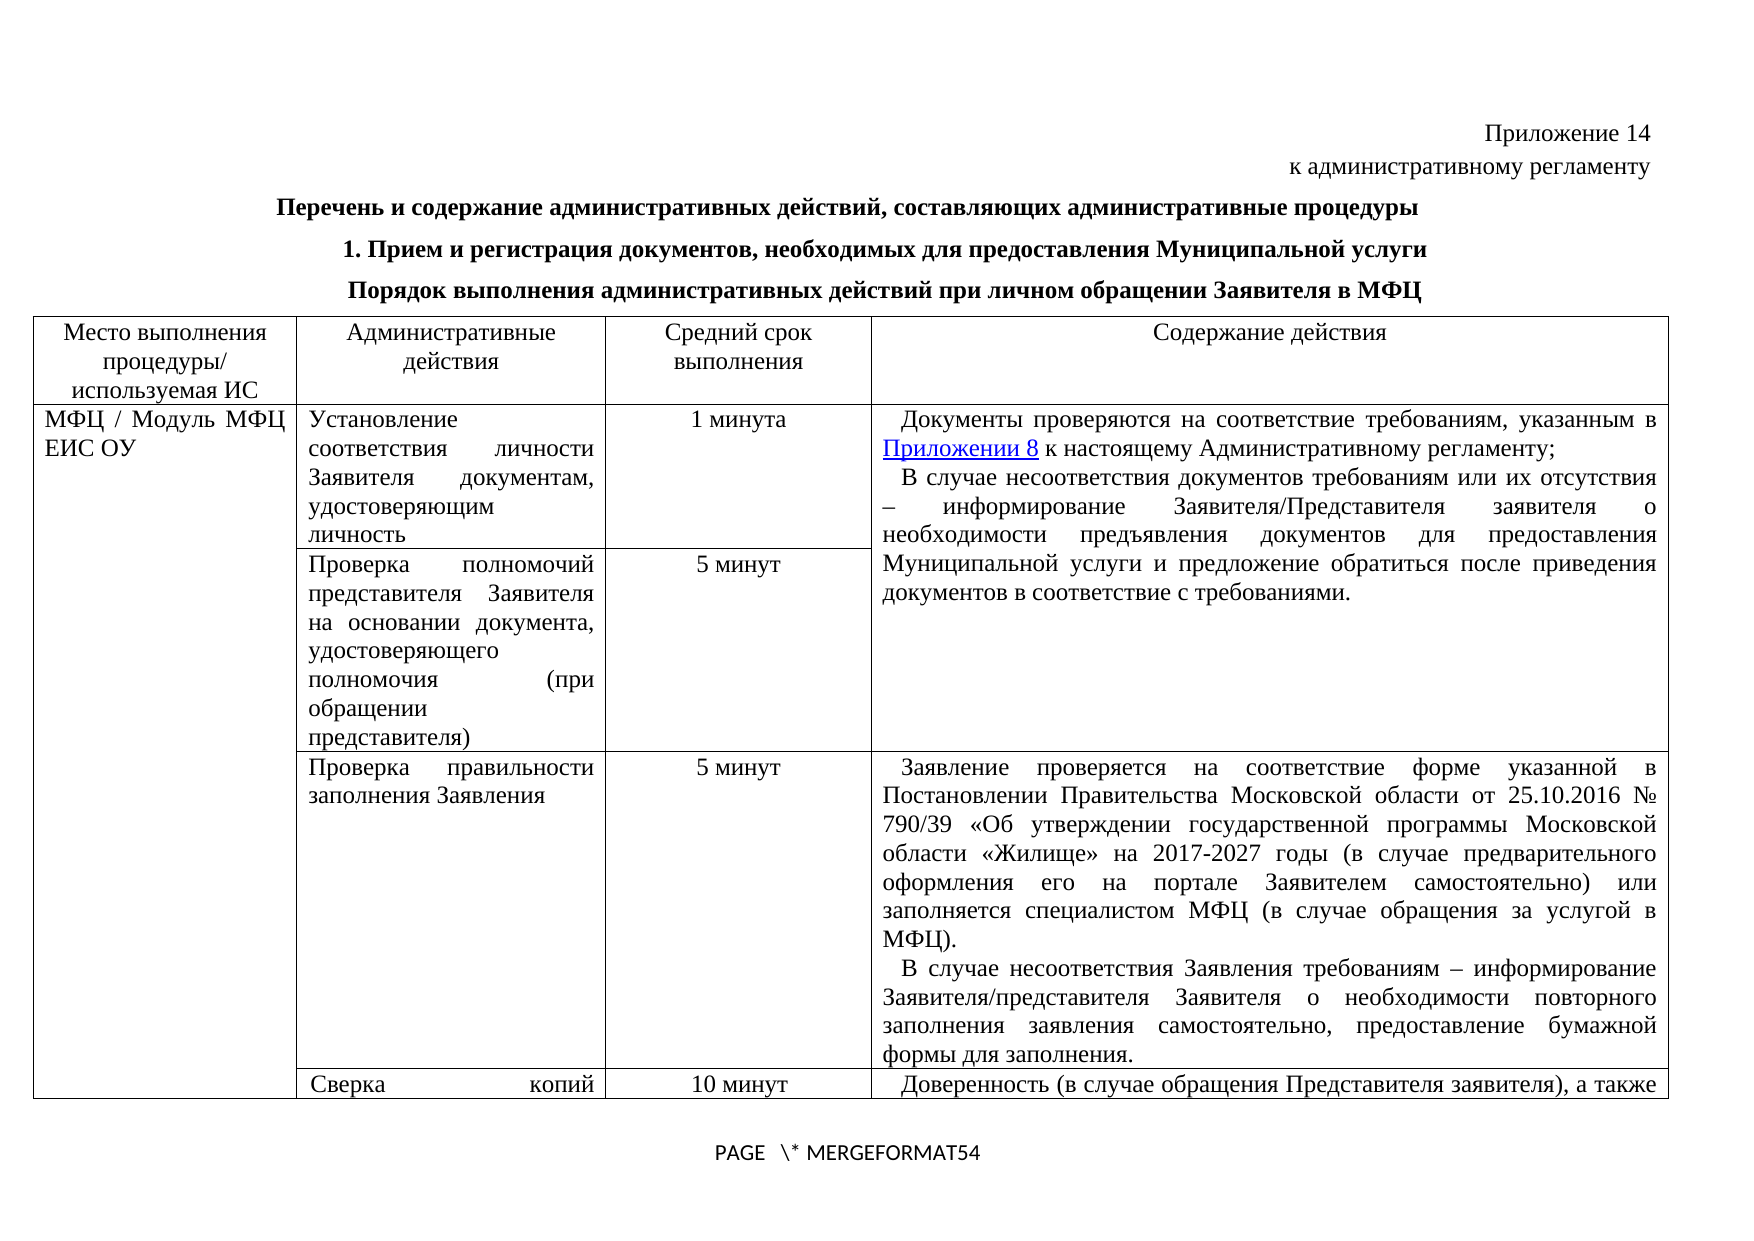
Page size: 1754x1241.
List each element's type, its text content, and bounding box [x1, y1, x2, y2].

table_cell Проверка правильности заполнения Заявления [297, 752, 605, 1068]
table_cell 1 минута [606, 405, 871, 548]
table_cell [872, 1069, 1668, 1098]
text 1. Прием и регистрация документов, необходимых для предоставления Муниципальной услуги [119, 234, 1651, 262]
text Порядок выполнения административных действий при личном обращении Заявителя в МФЦ [119, 275, 1651, 304]
text Перечень и содержание административных действий, составляющих административные процедуры [44, 192, 1651, 221]
text к административному регламенту [44, 151, 1651, 180]
table_header Место выполнения процедуры/ используемая ИС [34, 317, 296, 403]
table_cell 5 минут [606, 549, 871, 751]
table_cell Проверка полномочий представителя Заявителя на основании документа, удостоверяющего полномочия (при обращении представителя) [297, 549, 605, 751]
table_header Административные действия [297, 317, 605, 403]
table_cell МФЦ / Модуль МФЦ ЕИС ОУ [34, 405, 296, 1098]
table_header Средний срок выполнения [606, 317, 871, 403]
text Приложение 14 [44, 118, 1651, 147]
table_cell Установление соответствия личности Заявителя документам, удостоверяющим личность [297, 405, 605, 548]
table_cell 5 минут [606, 752, 871, 1068]
table_cell Документы проверяются на соответствие требованиям, указанным в Приложении 8 к настоящему Административному регламенту; В случае несоответствия документов требованиям или их отсутствия – информирование Заявителя/Представителя заявителя о необходимости предъявления документов для предоставления Муниципальной услуги и предложение обратиться после приведения документов в соответствие с требованиями. [872, 405, 1668, 751]
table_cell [297, 1069, 605, 1098]
table_cell 10 минут [606, 1069, 871, 1098]
table_header Содержание действия [872, 317, 1668, 403]
table_cell Заявление проверяется на соответствие форме указанной в Постановлении Правительства Московской области от 25.10.2016 № 790/39 «Об утверждении государственной программы Московской области «Жилище» на 2017-2027 годы (в случае предварительного оформления его на портале Заявителем самостоятельно) или заполняется специалистом МФЦ (в случае обращения за услугой в МФЦ). В случае несоответствия Заявления требованиям – информирование Заявителя/представителя Заявителя о необходимости повторного заполнения заявления самостоятельно, предоставление бумажной формы для заполнения. [872, 752, 1668, 1068]
